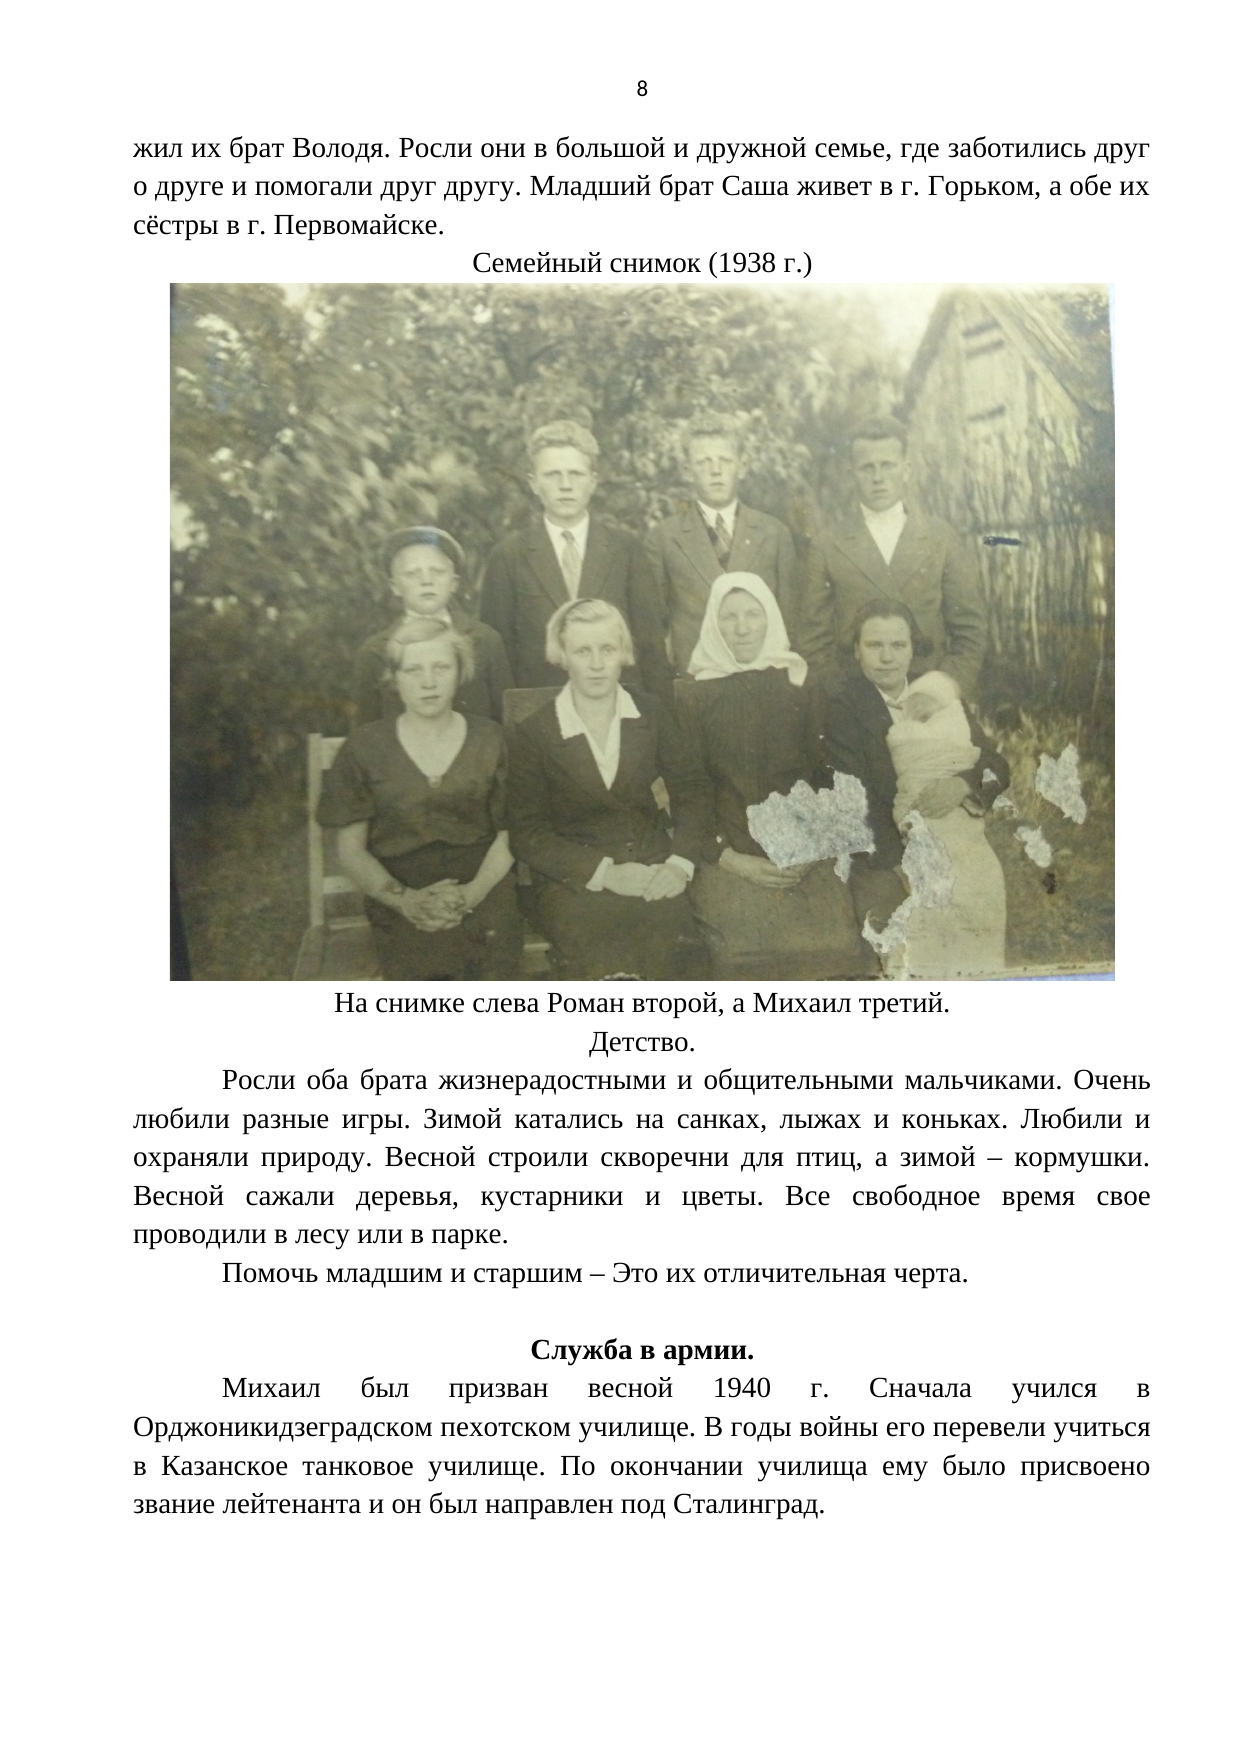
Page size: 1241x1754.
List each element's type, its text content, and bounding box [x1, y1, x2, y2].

text Детство. [133, 1024, 1152, 1057]
text Михаил был призван весной 1940 г. Сначала учился в Орджоникидзеградском пехотском училище. В годы войны его перевели учиться в Казанское танковое училище. По окончании училища ему было присвоено звание лейтенанта и он был направлен под Сталинград. [133, 1371, 1152, 1520]
text Семейный снимок (1938 г.) [133, 245, 1152, 279]
text Служба в армии. [133, 1332, 1152, 1366]
text Росли оба брата жизнерадостными и общительными мальчиками. Очень любили разные игры. Зимой катались на санках, лыжах и коньках. Любили и охраняли природу. Весной строили скворечни для птиц, а зимой – кормушки. Весной сажали деревья, кустарники и цветы. Все свободное время свое проводили в лесу или в парке. [133, 1062, 1152, 1250]
text На снимке слева Роман второй, а Михаил третий. [133, 985, 1152, 1019]
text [133, 130, 1152, 240]
picture [169, 283, 1115, 981]
text Помочь младшим и старшим – Это их отличительная черта. [133, 1255, 1152, 1288]
